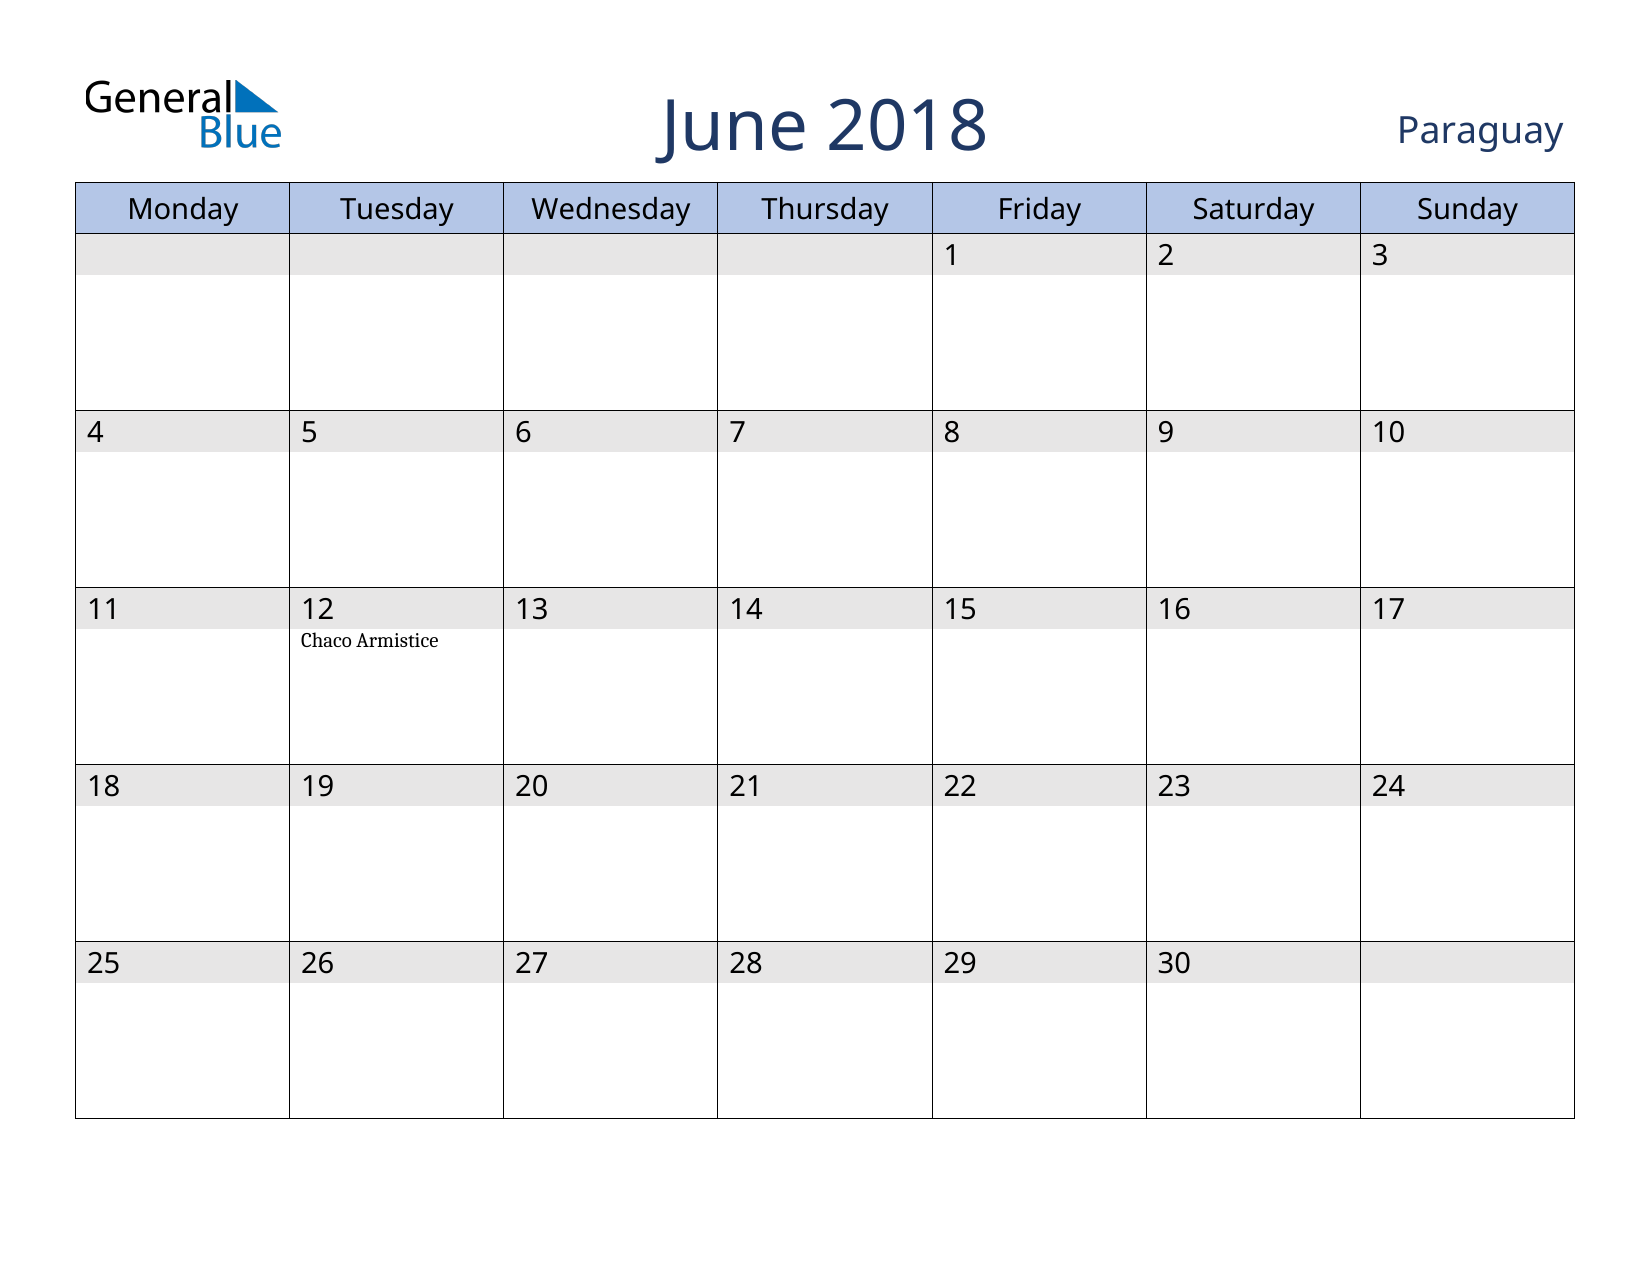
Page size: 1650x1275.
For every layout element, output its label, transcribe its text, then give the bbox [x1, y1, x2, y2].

table_cell 25 [76, 942, 289, 983]
table_cell [718, 806, 932, 941]
table_cell [1147, 629, 1360, 764]
table_cell [76, 806, 289, 941]
table_cell 22 [933, 765, 1146, 806]
table_cell 19 [290, 765, 503, 806]
table_cell Chaco Armistice [290, 629, 503, 764]
table_cell [933, 806, 1146, 941]
table_cell [718, 234, 932, 275]
table_cell 13 [504, 588, 717, 629]
table_cell [933, 983, 1146, 1118]
table_cell [718, 983, 932, 1118]
table_cell [76, 452, 289, 587]
table_header Paraguay [1146, 75, 1574, 182]
table_cell [1361, 806, 1574, 941]
picture [86, 80, 281, 148]
table_cell Monday [76, 183, 289, 233]
table_cell [504, 275, 717, 410]
table_cell [504, 234, 717, 275]
table_cell Sunday [1361, 183, 1574, 233]
table_cell [504, 983, 717, 1118]
table_cell [718, 629, 932, 764]
table_cell 15 [933, 588, 1146, 629]
table_cell Saturday [1147, 183, 1360, 233]
table_cell [1147, 452, 1360, 587]
table_cell [1147, 806, 1360, 941]
table_cell 4 [76, 411, 289, 452]
table_cell 6 [504, 411, 717, 452]
table_cell [504, 452, 717, 587]
table_cell 12 [290, 588, 503, 629]
table_cell [1361, 452, 1574, 587]
table_cell 20 [504, 765, 717, 806]
table_cell 24 [1361, 765, 1574, 806]
table_cell 28 [718, 942, 932, 983]
table_cell 14 [718, 588, 932, 629]
table_header [76, 75, 503, 182]
table_cell 2 [1147, 234, 1360, 275]
table_cell [290, 452, 503, 587]
table_cell Friday [933, 183, 1146, 233]
table_cell 18 [76, 765, 289, 806]
table_cell 29 [933, 942, 1146, 983]
table_cell 30 [1147, 942, 1360, 983]
table_cell [933, 452, 1146, 587]
table_cell [1361, 629, 1574, 764]
table_cell Thursday [718, 183, 932, 233]
table_cell [76, 983, 289, 1118]
table_cell [933, 629, 1146, 764]
table_cell 3 [1361, 234, 1574, 275]
table_cell [290, 806, 503, 941]
table_cell [1361, 942, 1574, 983]
table_cell [1361, 275, 1574, 410]
table_cell [933, 275, 1146, 410]
table_cell [290, 275, 503, 410]
table_cell Tuesday [290, 183, 503, 233]
table_cell [76, 275, 289, 410]
table_cell 27 [504, 942, 717, 983]
table_cell 10 [1361, 411, 1574, 452]
table_cell 17 [1361, 588, 1574, 629]
table_cell 11 [76, 588, 289, 629]
table_cell 23 [1147, 765, 1360, 806]
table_cell 7 [718, 411, 932, 452]
table_cell 9 [1147, 411, 1360, 452]
table_cell [76, 234, 289, 275]
table_cell [1147, 275, 1360, 410]
table_cell [1361, 983, 1574, 1118]
table_cell [1147, 983, 1360, 1118]
table_cell Wednesday [504, 183, 717, 233]
table_cell [290, 983, 503, 1118]
table_cell [718, 275, 932, 410]
table_header June 2018 [504, 75, 1146, 182]
table_cell 16 [1147, 588, 1360, 629]
table_cell [76, 629, 289, 764]
table_cell 26 [290, 942, 503, 983]
table_cell 1 [933, 234, 1146, 275]
table_cell [290, 234, 503, 275]
table_cell [504, 806, 717, 941]
table_cell [718, 452, 932, 587]
table_cell 5 [290, 411, 503, 452]
table_cell [504, 629, 717, 764]
table_cell 21 [718, 765, 932, 806]
table_cell 8 [933, 411, 1146, 452]
